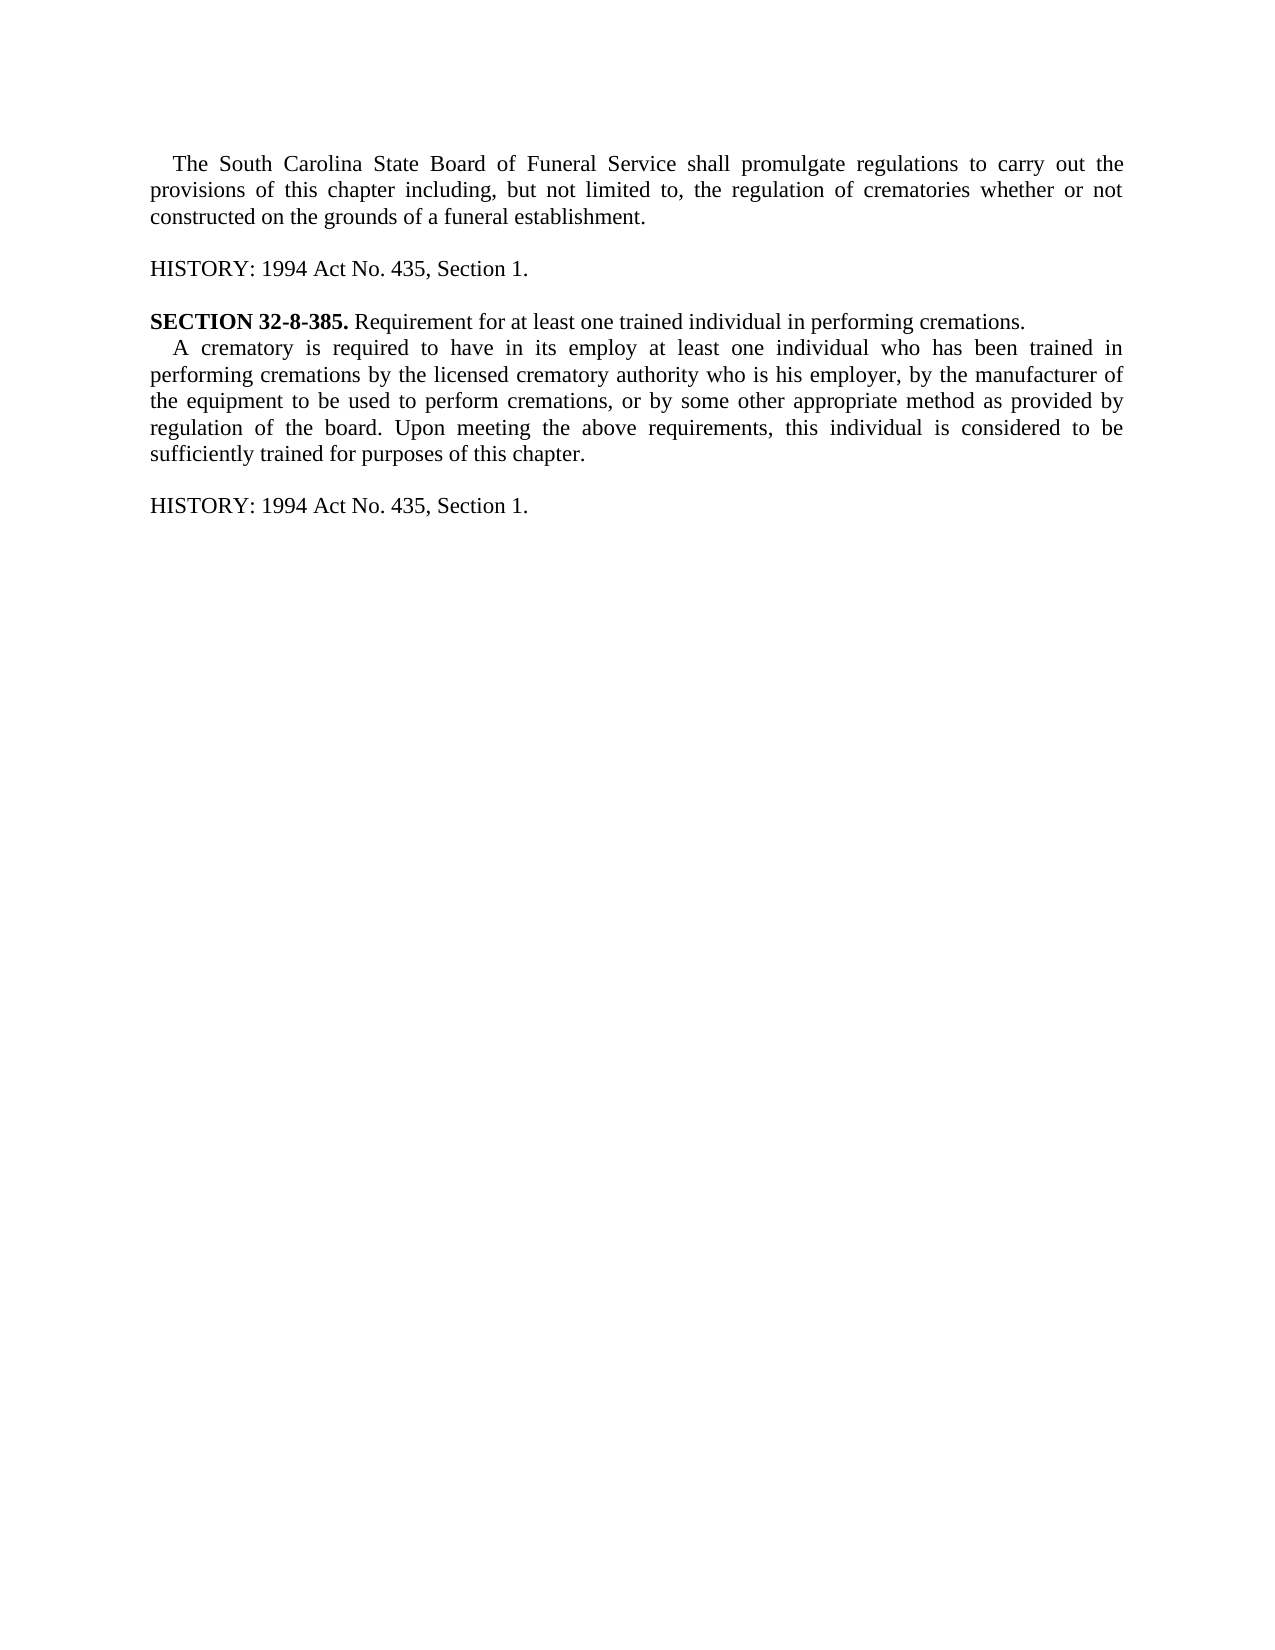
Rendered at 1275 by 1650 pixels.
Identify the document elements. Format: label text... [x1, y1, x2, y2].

text HISTORY: 1994 Act No. 435, Section 1. [150, 255, 1125, 282]
text SECTION 32-8-385. Requirement for at least one trained individual in performing cremations. [150, 308, 1125, 334]
text The South Carolina State Board of Funeral Service shall promulgate regulations to carry out the provisions of this chapter including, but not limited to, the regulation of crematories whether or not constructed on the grounds of a funeral establishment. [150, 150, 1125, 229]
text A crematory is required to have in its employ at least one individual who has been trained in performing cremations by the licensed crematory authority who is his employer, by the manufacturer of the equipment to be used to perform cremations, or by some other appropriate method as provided by regulation of the board. Upon meeting the above requirements, this individual is considered to be sufficiently trained for purposes of this chapter. [150, 334, 1125, 466]
text HISTORY: 1994 Act No. 435, Section 1. [150, 493, 1125, 519]
